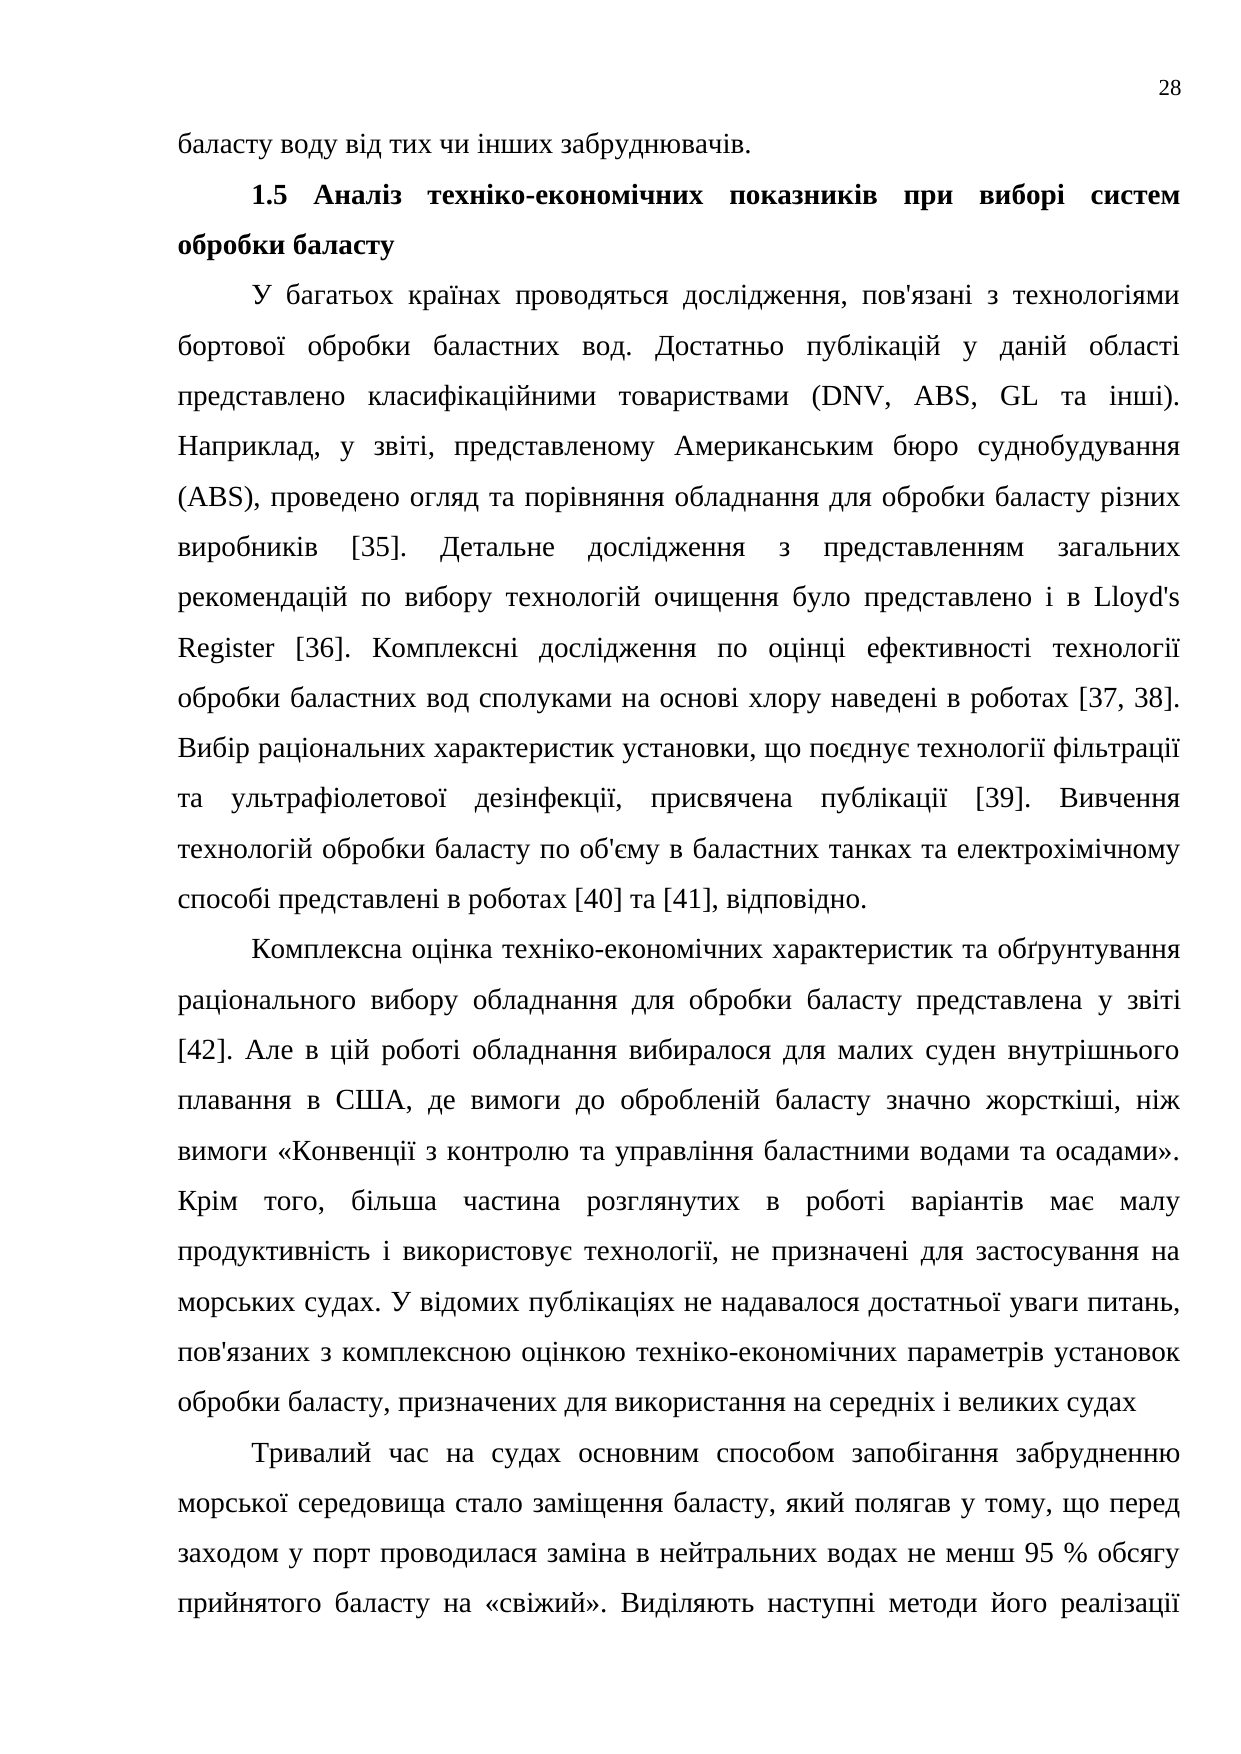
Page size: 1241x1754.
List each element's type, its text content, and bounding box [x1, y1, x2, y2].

text У багатьох країнах проводяться дослідження, пов'язані з технологіями бортової обробки баластних вод. Достатньо публікацій у даній області представлено класифікаційними товариствами (DNV, ABS, GL та інші). Наприклад, у звіті, представленому Американським бюро суднобудування (ABS), проведено огляд та порівняння обладнання для обробки баласту різних виробників [35]. Детальне дослідження з представленням загальних рекомендацій по вибору технологій очищення було представлено і в Lloyd's Register [36]. Комплексні дослідження по оцінці ефективності технології обробки баластних вод сполуками на основі хлору наведені в роботах [37, 38]. Вибір раціональних характеристик установки, що поєднує технології фільтрації та ультрафіолетової дезінфекції, присвячена публікації [39]. Вивчення технологій обробки баласту по об'єму в баластних танках та електрохімічному способі представлені в роботах [40] та [41], відповідно. [177, 277, 1181, 915]
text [177, 1435, 1181, 1619]
text 1.5 Аналіз техніко-економічних показників при виборі систем обробки баласту [177, 177, 1181, 261]
text Комплексна оцінка техніко-економічних характеристик та обґрунтування раціонального вибору обладнання для обробки баласту представлена ​​у звіті [42]. Але в цій роботі обладнання вибиралося для малих суден внутрішнього плавання в США, де вимоги до обробленій баласту значно жорсткіші, ніж вимоги «Конвенції з контролю та управління баластними водами та осадами». Крім того, більша частина розглянутих в роботі варіантів має малу продуктивність і використовує технології, не призначені для застосування на морських судах. У відомих публікаціях не надавалося достатньої уваги питань, пов'язаних з комплексною оцінкою техніко-економічних параметрів установок обробки баласту, призначених для використання на середніх і великих судах [177, 932, 1181, 1418]
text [177, 127, 1181, 160]
